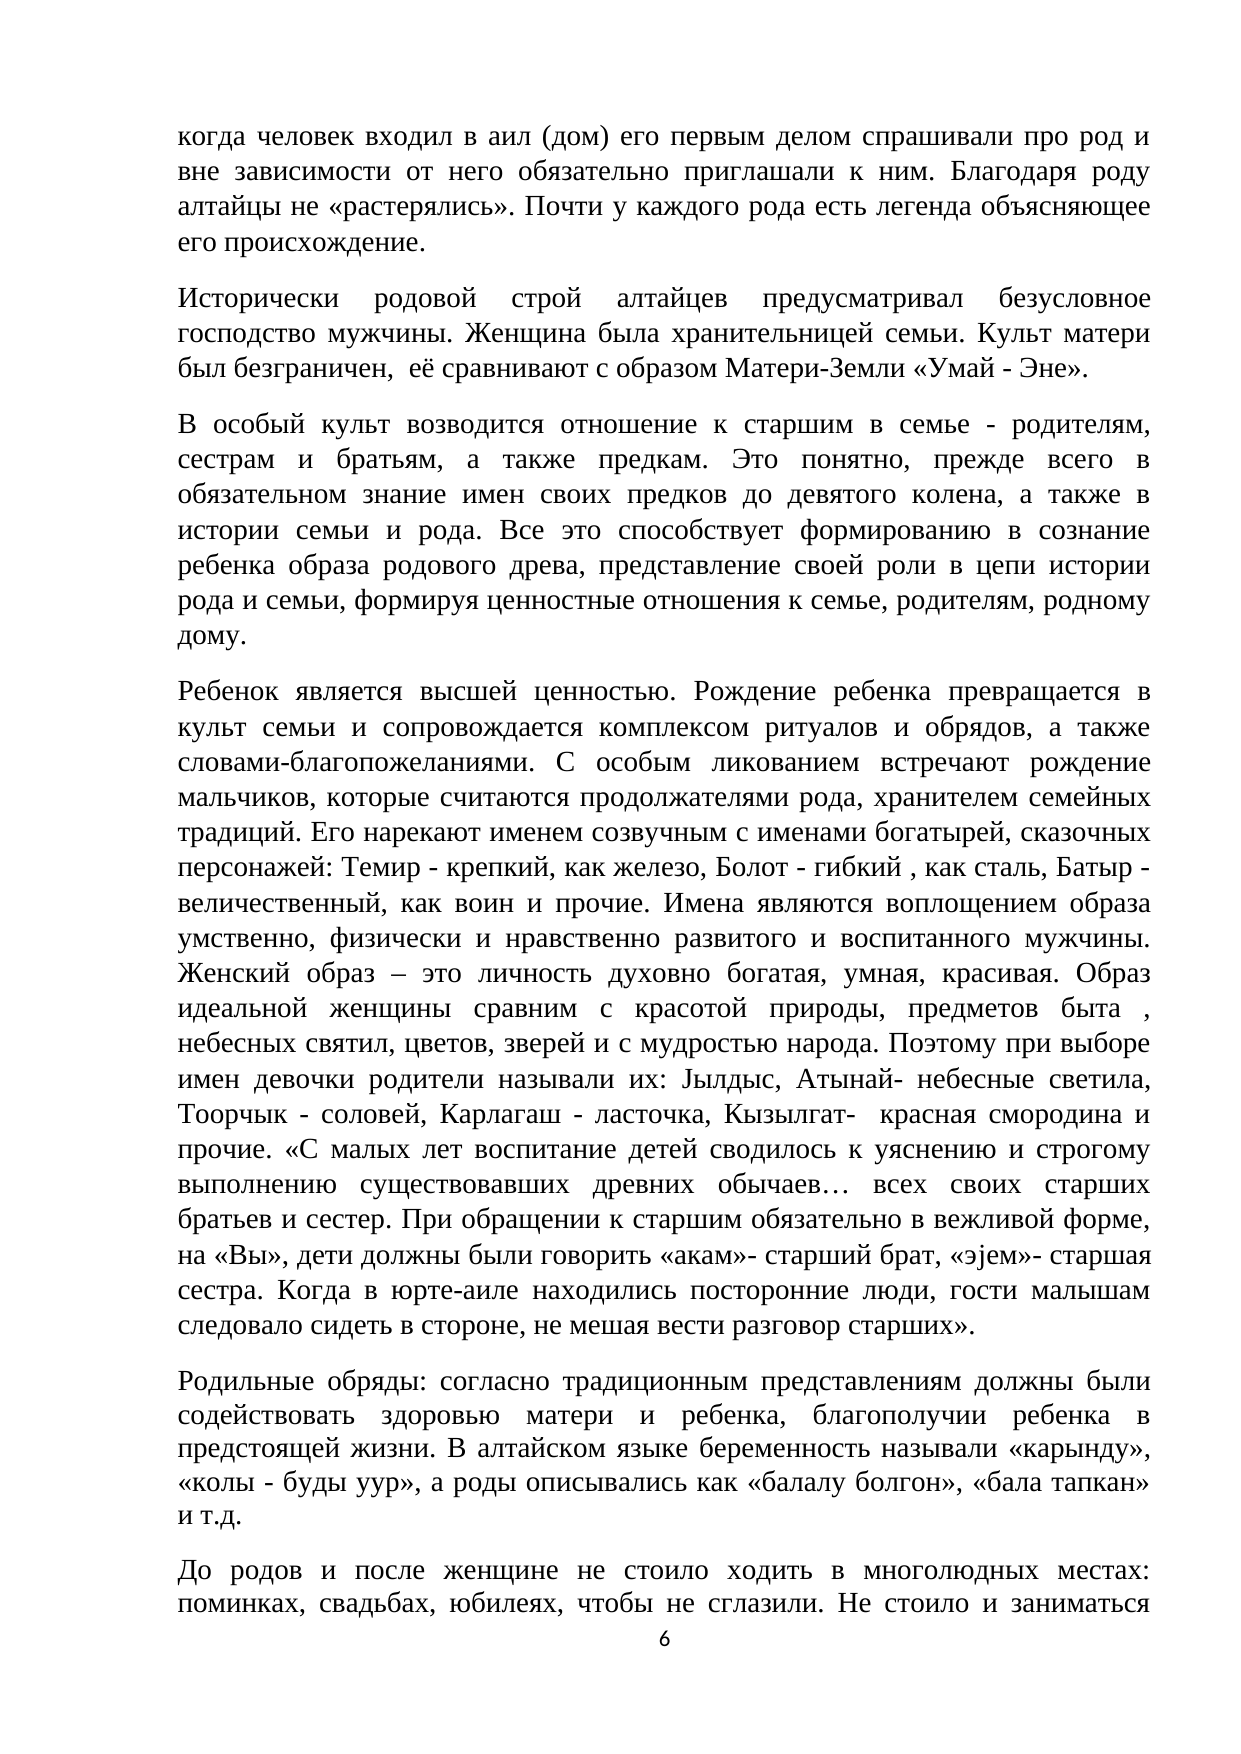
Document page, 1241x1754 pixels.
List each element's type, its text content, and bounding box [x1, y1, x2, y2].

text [177, 1552, 1152, 1619]
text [177, 118, 1152, 257]
text Ребенок является высшей ценностью. Рождение ребенка превращается в культ семьи и сопровождается комплексом ритуалов и обрядов, а также словами-благопожеланиями. С особым ликованием встречают рождение мальчиков, которые считаются продолжателями рода, хранителем семейных традиций. Его нарекают именем созвучным с именами богатырей, сказочных персонажей: Темир - крепкий, как железо, Болот - гибкий , как сталь, Батыр - величественный, как воин и прочие. Имена являются воплощением образа умственно, физически и нравственно развитого и воспитанного мужчины. Женский образ – это личность духовно богатая, умная, красивая. Образ идеальной женщины сравним с красотой природы, предметов быта , небесных святил, цветов, зверей и с мудростью народа. Поэтому при выборе имен девочки родители называли их: Jылдыс, Атынай- небесные светила, Тоорчык - соловей, Карлагаш - ласточка, Кызылгат- красная смородина и прочие. «С малых лет воспитание детей сводилось к уяснению и строгому выполнению существовавших древних обычаев… всех своих старших братьев и сестер. При обращении к старшим обязательно в вежливой форме, на «Вы», дети должны были говорить «акам»- старший брат, «эjем»- старшая сестра. Когда в юрте-аиле находились посторонние люди, гости малышам следовало сидеть в стороне, не мешая вести разговор старших». [177, 673, 1152, 1341]
text Исторически родовой строй алтайцев предусматривал безусловное господство мужчины. Женщина была хранительницей семьи. Культ матери был безграничен, её сравнивают с образом Матери-Земли «Умай - Эне». [177, 280, 1152, 384]
text В особый культ возводится отношение к старшим в семье - родителям, сестрам и братьям, а также предкам. Это понятно, прежде всего в обязательном знание имен своих предков до девятого колена, а также в истории семьи и рода. Все это способствует формированию в сознание ребенка образа родового древа, представление своей роли в цепи истории рода и семьи, формируя ценностные отношения к семье, родителям, родному дому. [177, 406, 1152, 651]
text Родильные обряды: согласно традиционным представлениям должны были содействовать здоровью матери и ребенка, благополучии ребенка в предстоящей жизни. В алтайском языке беременность называли «карынду», «колы - буды уур», а роды описывались как «балалу болгон», «бала тапкан» и т.д. [177, 1363, 1152, 1531]
